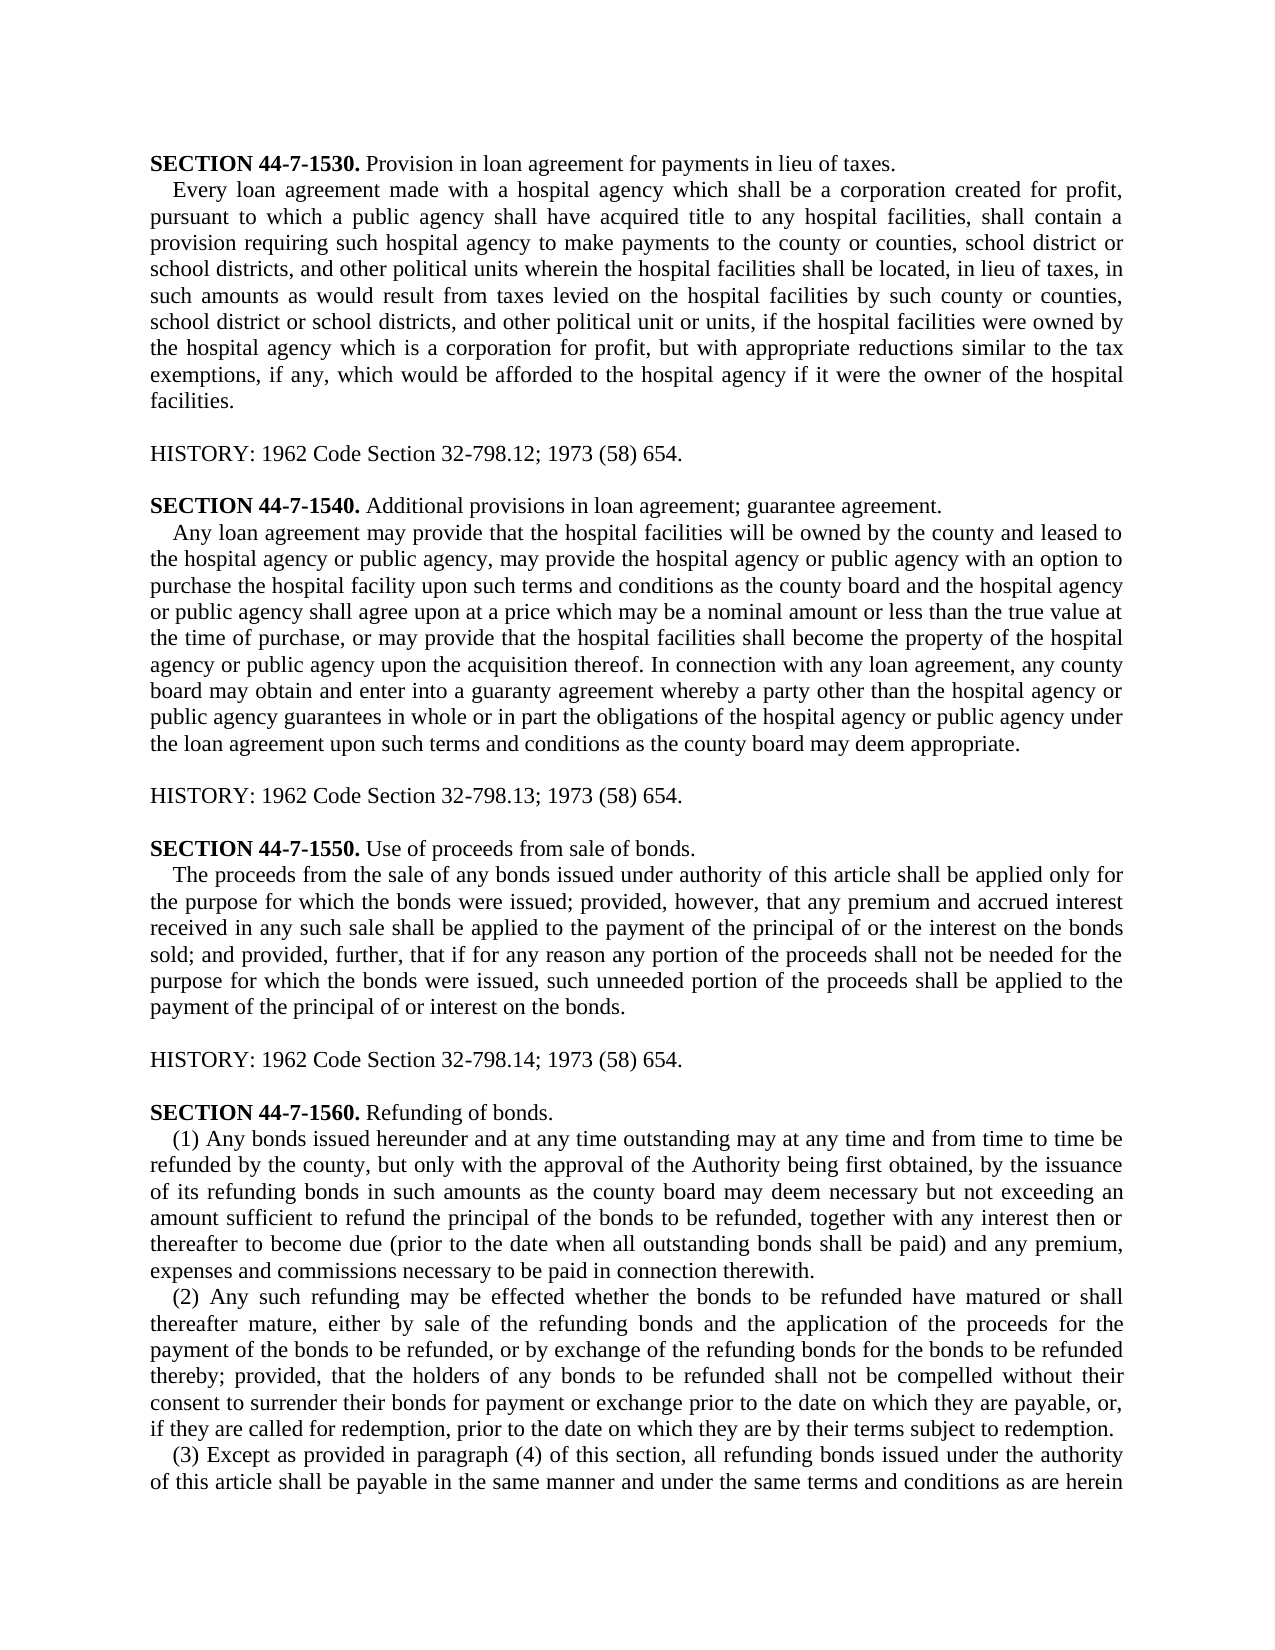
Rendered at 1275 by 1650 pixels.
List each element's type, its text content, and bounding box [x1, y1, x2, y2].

text Every loan agreement made with a hospital agency which shall be a corporation created for profit, pursuant to which a public agency shall have acquired title to any hospital facilities, shall contain a provision requiring such hospital agency to make payments to the county or counties, school district or school districts, and other political units wherein the hospital facilities shall be located, in lieu of taxes, in such amounts as would result from taxes levied on the hospital facilities by such county or counties, school district or school districts, and other political unit or units, if the hospital facilities were owned by the hospital agency which is a corporation for profit, but with appropriate reductions similar to the tax exemptions, if any, which would be afforded to the hospital agency if it were the owner of the hospital facilities. [150, 176, 1125, 413]
text SECTION 44-7-1560. Refunding of bonds. [150, 1099, 1125, 1125]
text SECTION 44-7-1530. Provision in loan agreement for payments in lieu of taxes. [150, 150, 1125, 176]
text HISTORY: 1962 Code Section 32-798.14; 1973 (58) 654. [150, 1046, 1125, 1072]
text SECTION 44-7-1550. Use of proceeds from sale of bonds. [150, 835, 1125, 862]
text (1) Any bonds issued hereunder and at any time outstanding may at any time and from time to time be refunded by the county, but only with the approval of the Authority being first obtained, by the issuance of its refunding bonds in such amounts as the county board may deem necessary but not exceeding an amount sufficient to refund the principal of the bonds to be refunded, together with any interest then or thereafter to become due (prior to the date when all outstanding bonds shall be paid) and any premium, expenses and commissions necessary to be paid in connection therewith. [150, 1125, 1125, 1283]
text (2) Any such refunding may be effected whether the bonds to be refunded have matured or shall thereafter mature, either by sale of the refunding bonds and the application of the proceeds for the payment of the bonds to be refunded, or by exchange of the refunding bonds for the bonds to be refunded thereby; provided, that the holders of any bonds to be refunded shall not be compelled without their consent to surrender their bonds for payment or exchange prior to the date on which they are payable, or, if they are called for redemption, prior to the date on which they are by their terms subject to redemption. [150, 1283, 1125, 1441]
text HISTORY: 1962 Code Section 32-798.12; 1973 (58) 654. [150, 440, 1125, 466]
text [150, 1441, 1125, 1494]
text HISTORY: 1962 Code Section 32-798.13; 1973 (58) 654. [150, 782, 1125, 809]
text SECTION 44-7-1540. Additional provisions in loan agreement; guarantee agreement. [150, 493, 1125, 519]
text Any loan agreement may provide that the hospital facilities will be owned by the county and leased to the hospital agency or public agency, may provide the hospital agency or public agency with an option to purchase the hospital facility upon such terms and conditions as the county board and the hospital agency or public agency shall agree upon at a price which may be a nominal amount or less than the true value at the time of purchase, or may provide that the hospital facilities shall become the property of the hospital agency or public agency upon the acquisition thereof. In connection with any loan agreement, any county board may obtain and enter into a guaranty agreement whereby a party other than the hospital agency or public agency guarantees in whole or in part the obligations of the hospital agency or public agency under the loan agreement upon such terms and conditions as the county board may deem appropriate. [150, 519, 1125, 756]
text The proceeds from the sale of any bonds issued under authority of this article shall be applied only for the purpose for which the bonds were issued; provided, however, that any premium and accrued interest received in any such sale shall be applied to the payment of the principal of or the interest on the bonds sold; and provided, further, that if for any reason any portion of the proceeds shall not be needed for the purpose for which the bonds were issued, such unneeded portion of the proceeds shall be applied to the payment of the principal of or interest on the bonds. [150, 862, 1125, 1020]
